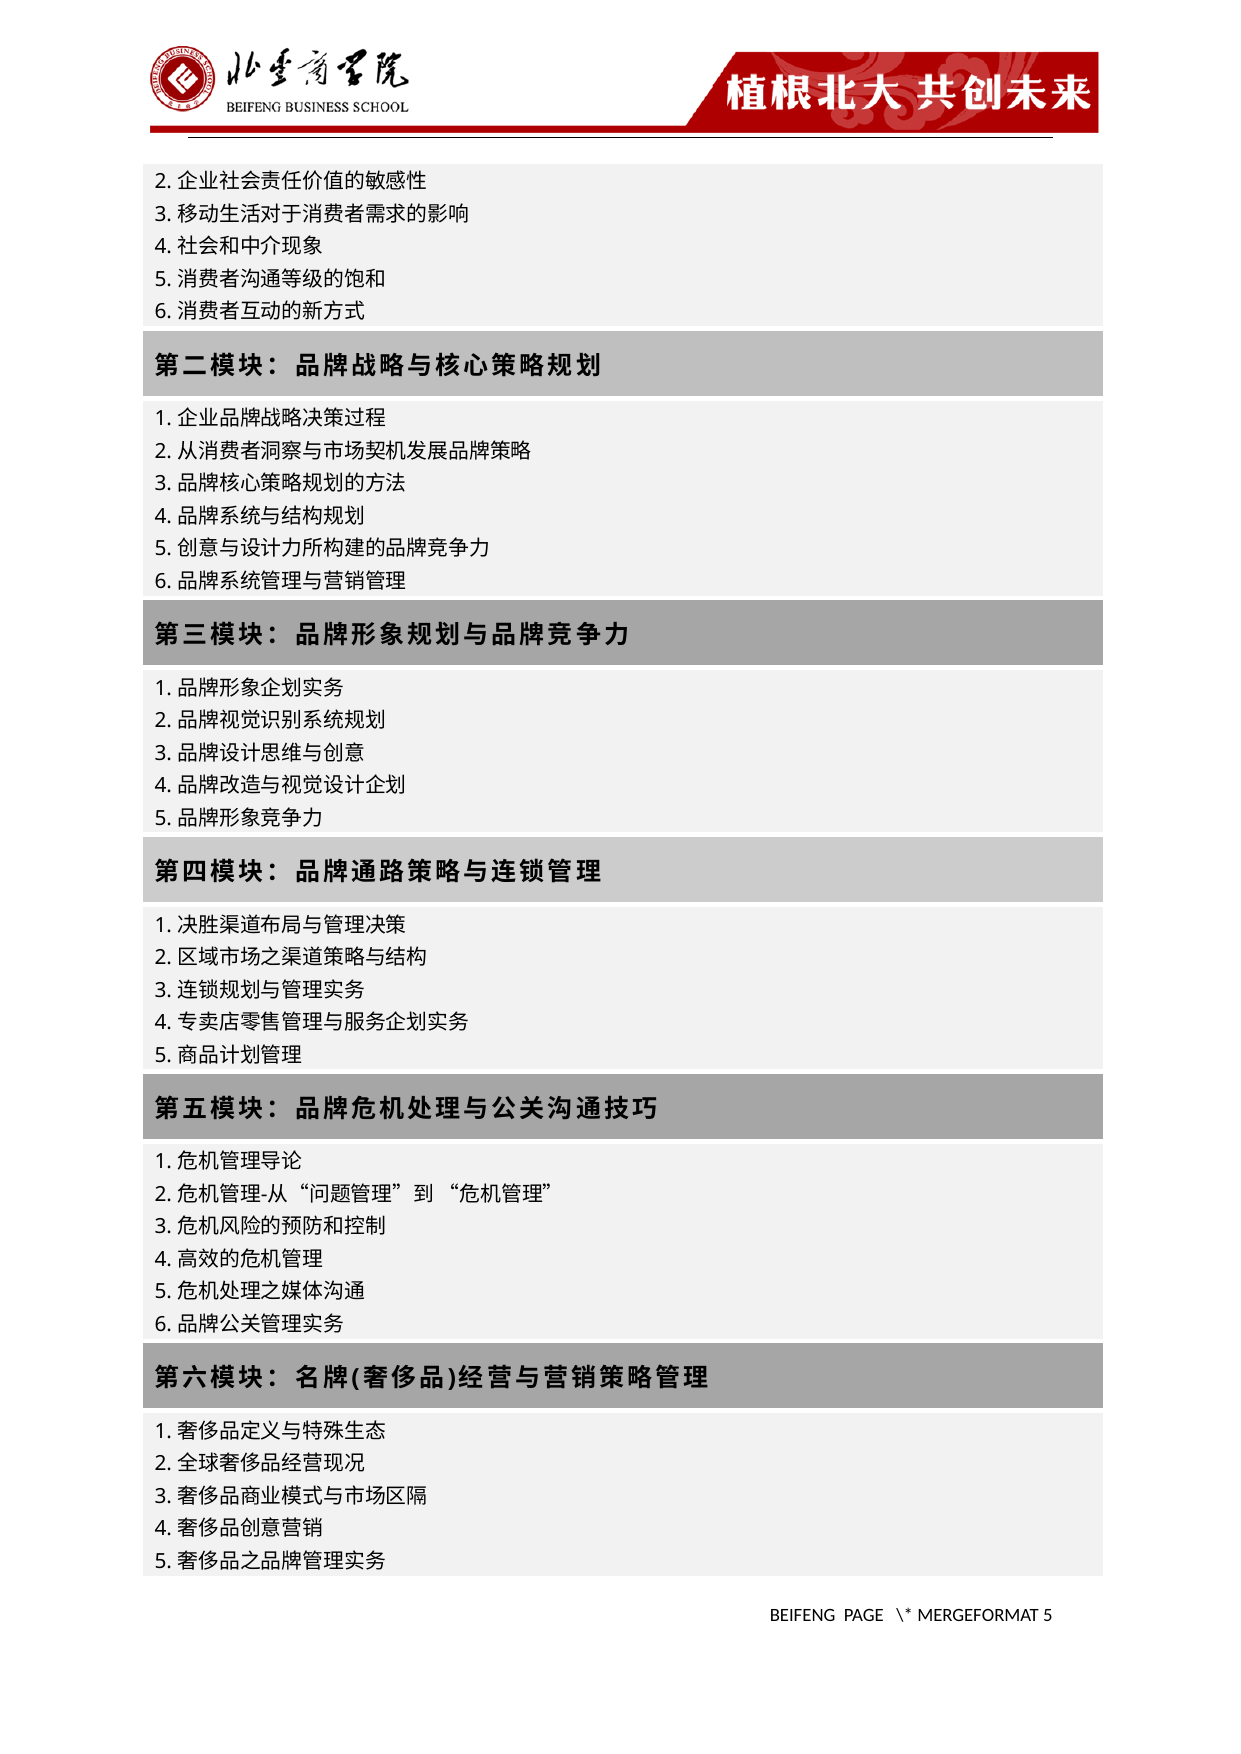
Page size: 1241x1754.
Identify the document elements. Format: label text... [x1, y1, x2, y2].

picture [129, 0, 1118, 211]
table_cell 1. 危机管理导论 2. 危机管理-从“问题管理”到 “危机管理” 3. 危机风险的预防和控制 4. 高效的危机管理 5. 危机处理之媒体沟通 6. 品牌公关管理实务 [143, 1144, 1103, 1339]
table_cell 第二模块：品牌战略与核心策略规划 [143, 331, 1103, 396]
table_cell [143, 164, 1103, 326]
table_cell 1. 决胜渠道布局与管理决策 2. 区域市场之渠道策略与结构 3. 连锁规划与管理实务 4. 专卖店零售管理与服务企划实务 5. 商品计划管理 [143, 907, 1103, 1069]
table_cell 第四模块：品牌通路策略与连锁管理 [143, 837, 1103, 902]
table_cell 1. 奢侈品定义与特殊生态 2. 全球奢侈品经营现况 3. 奢侈品商业模式与市场区隔 4. 奢侈品创意营销 5. 奢侈品之品牌管理实务 [143, 1413, 1103, 1576]
table_cell 1. 品牌形象企划实务 2. 品牌视觉识别系统规划 3. 品牌设计思维与创意 4. 品牌改造与视觉设计企划 5. 品牌形象竞争力 [143, 670, 1103, 832]
table_cell 第三模块：品牌形象规划与品牌竞争力 [143, 600, 1103, 665]
table_cell 第六模块：名牌(奢侈品)经营与营销策略管理 [143, 1343, 1103, 1408]
table_cell 1. 企业品牌战略决策过程 2. 从消费者洞察与市场契机发展品牌策略 3. 品牌核心策略规划的方法 4. 品牌系统与结构规划 5. 创意与设计力所构建的品牌竞争力 6. 品牌系统管理与营销管理 [143, 401, 1103, 596]
table_cell 第五模块：品牌危机处理与公关沟通技巧 [143, 1074, 1103, 1139]
